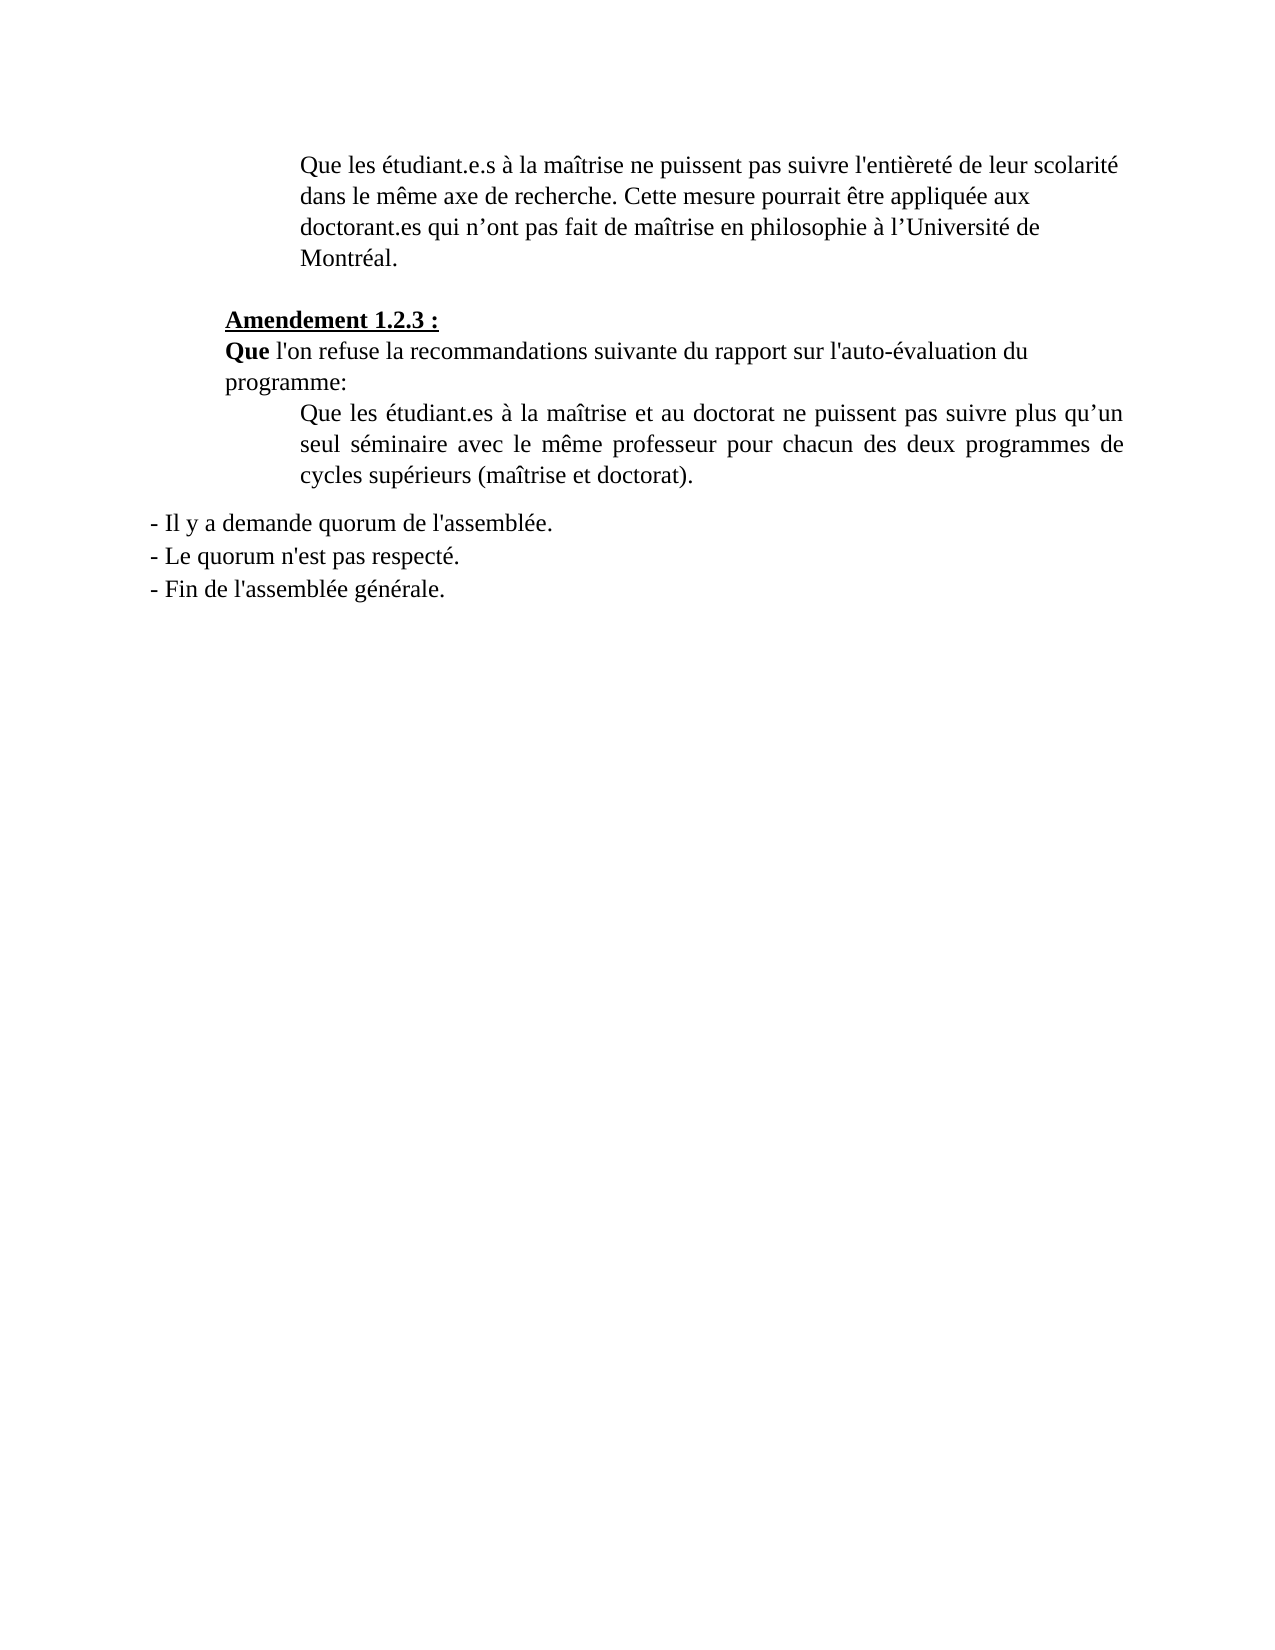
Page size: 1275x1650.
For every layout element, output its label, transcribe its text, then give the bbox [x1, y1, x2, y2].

text - Le quorum n'est pas respecté. [150, 541, 1125, 570]
text Que l'on refuse la recommandations suivante du rapport sur l'auto-évaluation du programme: [225, 336, 1125, 396]
text Que les étudiant.e.s à la maîtrise ne puissent pas suivre l'entièreté de leur scolarité dans le même axe de recherche. Cette mesure pourrait être appliquée aux doctorant.es qui n’ont pas fait de maîtrise en philosophie à l’Université de Montréal. [300, 150, 1125, 272]
text Amendement 1.2.3 : [225, 305, 1125, 334]
text - Il y a demande quorum de l'assemblée. [150, 508, 1125, 537]
text - Fin de l'assemblée générale. [150, 574, 1125, 603]
text Que les étudiant.es à la maîtrise et au doctorat ne puissent pas suivre plus qu’un seul séminaire avec le même professeur pour chacun des deux programmes de cycles supérieurs (maîtrise et doctorat). [300, 398, 1125, 489]
